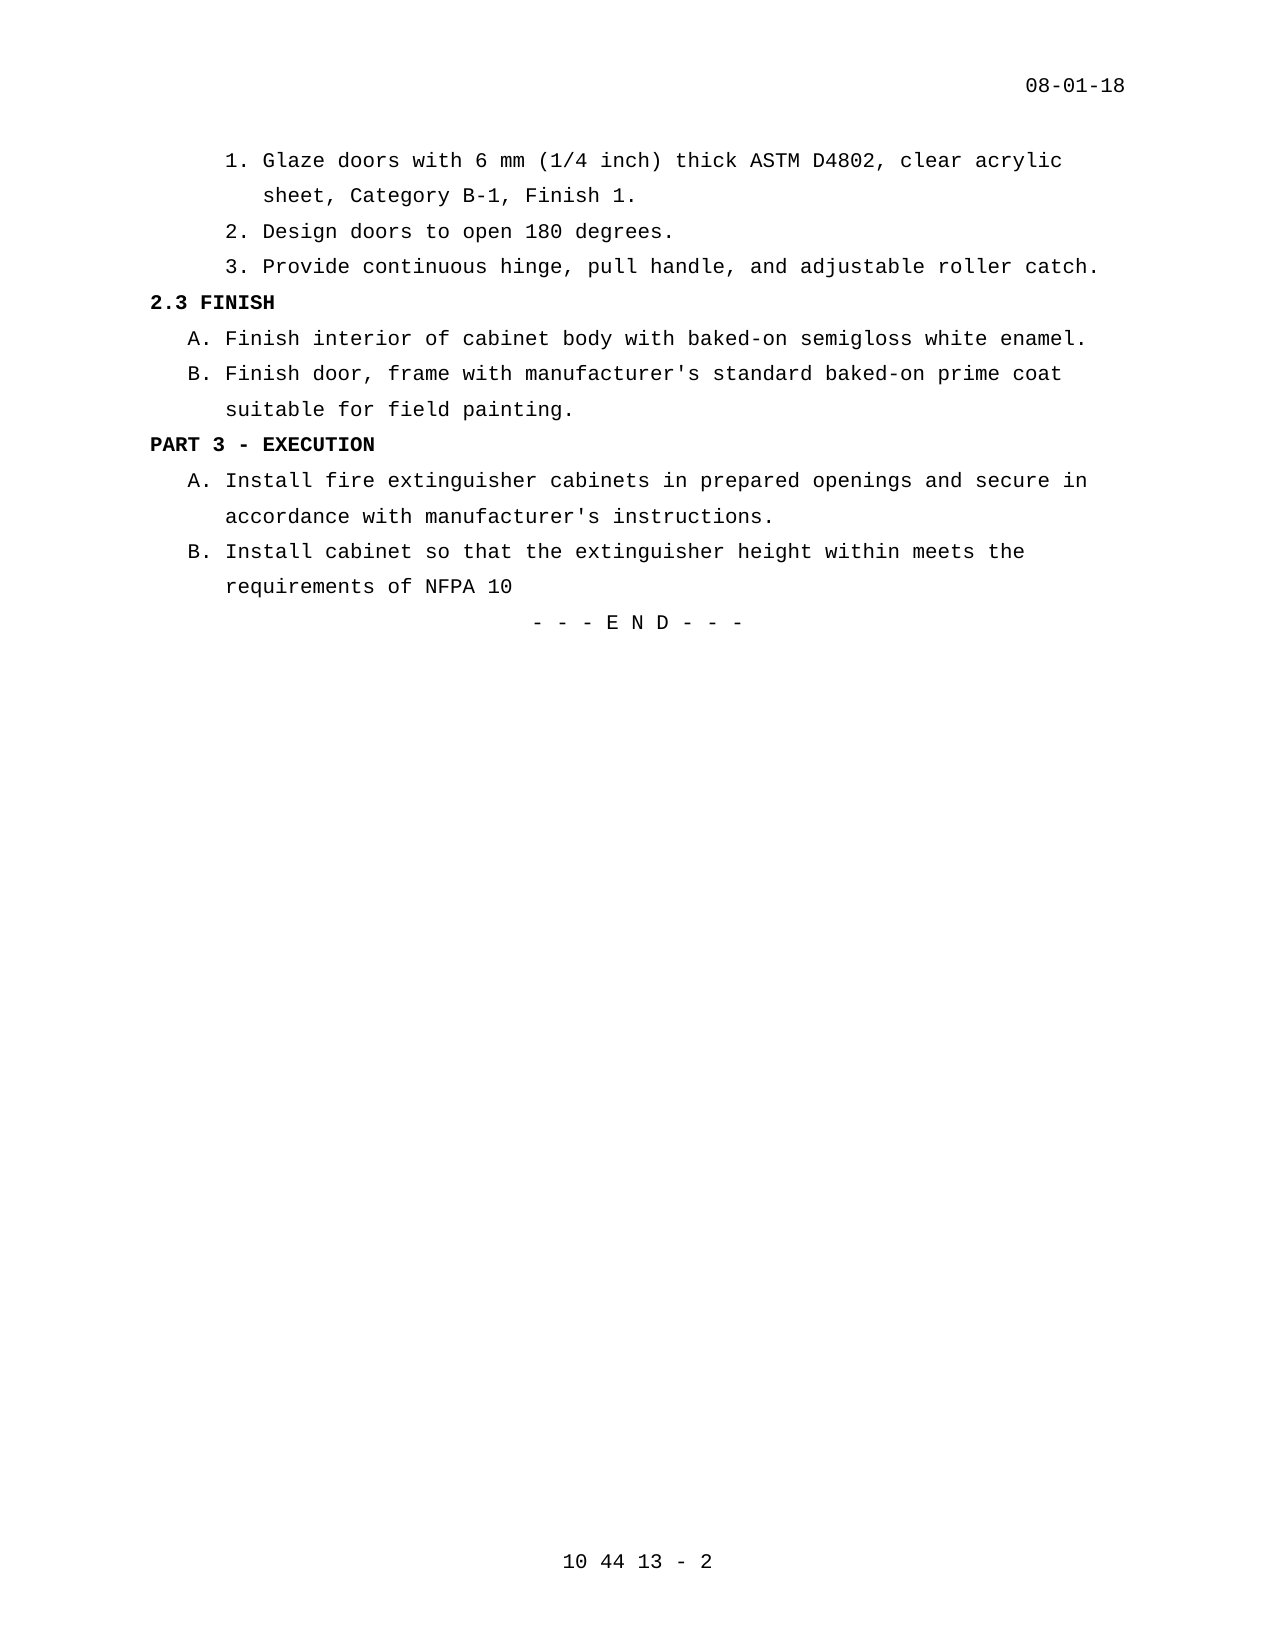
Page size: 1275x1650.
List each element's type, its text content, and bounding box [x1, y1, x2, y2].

text B. Finish door, frame with manufacturer's standard baked-on prime coat suitable for field painting. [187, 363, 1125, 422]
text 3. Provide continuous hinge, pull handle, and adjustable roller catch. [225, 256, 1125, 280]
text A. Finish interior of cabinet body with baked-on semigloss white enamel. [187, 328, 1125, 351]
text 1. Glaze doors with 6 mm (1/4 inch) thick ASTM D4802, clear acrylic sheet, Category B-1, Finish 1. [225, 150, 1125, 209]
text - - - E N D - - - [150, 612, 1125, 636]
text B. Install cabinet so that the extinguisher height within meets the requirements of NFPA 10 [187, 541, 1125, 600]
text PART 3 - EXECUTION [150, 434, 1125, 458]
text A. Install fire extinguisher cabinets in prepared openings and secure in accordance with manufacturer's instructions. [187, 470, 1125, 529]
text 2.3 FINISH [150, 292, 1125, 315]
text 2. Design doors to open 180 degrees. [225, 221, 1125, 244]
